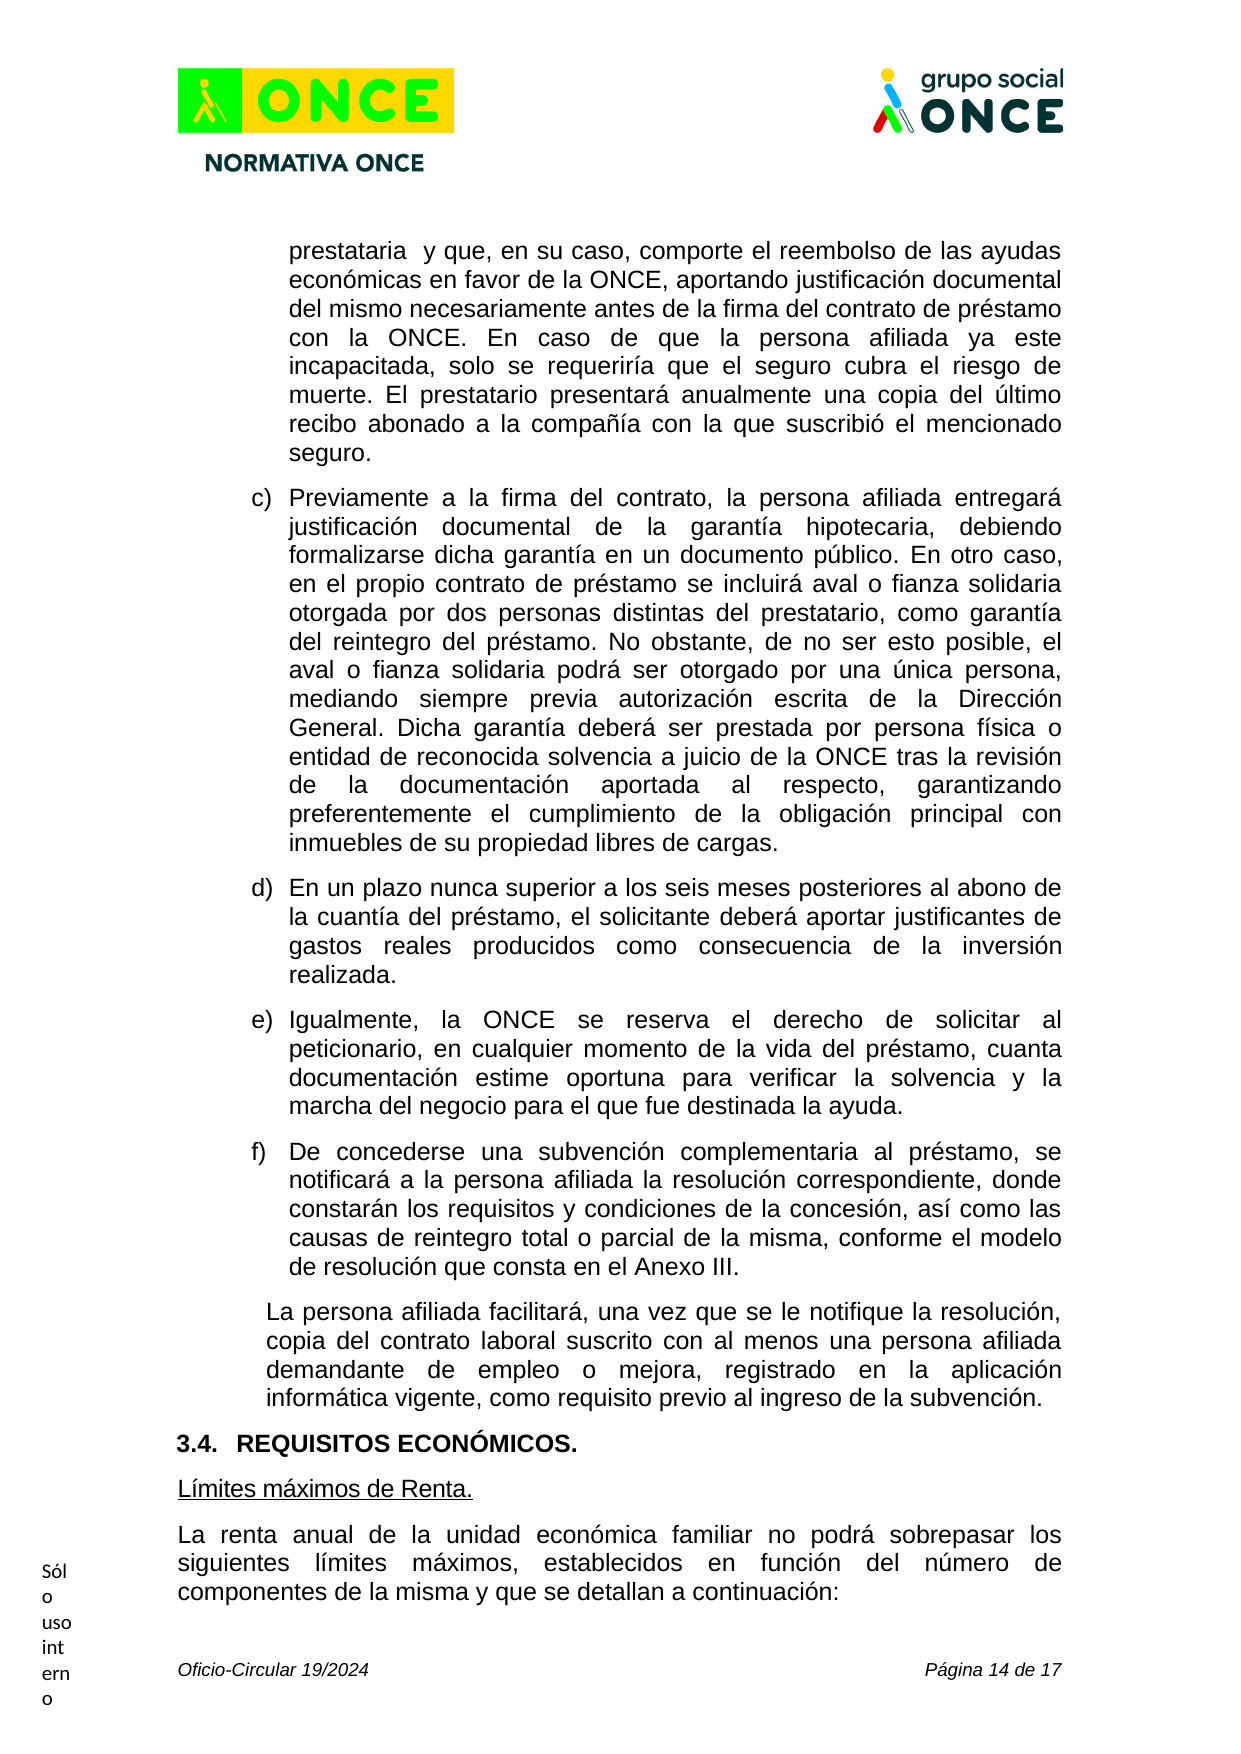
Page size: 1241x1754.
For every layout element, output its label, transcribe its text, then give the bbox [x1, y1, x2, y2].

text La persona afiliada facilitará, una vez que se le notifique la resolución, copia del contrato laboral suscrito con al menos una persona afiliada demandante de empleo o mejora, registrado en la aplicación informática vigente, como requisito previo al ingreso de la subvención. [266, 1297, 1063, 1412]
list De concederse una subvención complementaria al préstamo, se notificará a la persona afiliada la resolución correspondiente, donde constarán los requisitos y condiciones de la concesión, así como las causas de reintegro total o parcial de la misma, conforme el modelo de resolución que consta en el Anexo III. [251, 1137, 1063, 1280]
subtitle REQUISITOS ECONÓMICOS. [176, 1429, 1063, 1457]
list Igualmente, la ONCE se reserva el derecho de solicitar al peticionario, en cualquier momento de la vida del préstamo, cuanta documentación estime oportuna para verificar la solvencia y la marcha del negocio para el que fue destinada la ayuda. [251, 1005, 1063, 1120]
text La renta anual de la unidad económica familiar no podrá sobrepasar los siguientes límites máximos, establecidos en función del número de componentes de la misma y que se detallan a continuación: [177, 1519, 1063, 1606]
text Límites máximos de Renta. [177, 1474, 1063, 1503]
picture [177, 59, 1064, 193]
list En un plazo nunca superior a los seis meses posteriores al abono de la cuantía del préstamo, el solicitante deberá aportar justificantes de gastos reales producidos como consecuencia de la inversión realizada. [251, 873, 1063, 988]
list Previamente a la firma del contrato, la persona afiliada entregará justificación documental de la garantía hipotecaria, debiendo formalizarse dicha garantía en un documento público. En otro caso, en el propio contrato de préstamo se incluirá aval o fianza solidaria otorgada por dos personas distintas del prestatario, como garantía del reintegro del préstamo. No obstante, de no ser esto posible, el aval o fianza solidaria podrá ser otorgado por una única persona, mediando siempre previa autorización escrita de la Dirección General. Dicha garantía deberá ser prestada por persona física o entidad de reconocida solvencia a juicio de la ONCE tras la revisión de la documentación aportada al respecto, garantizando preferentemente el cumplimiento de la obligación principal con inmuebles de su propiedad libres de cargas. [251, 483, 1063, 857]
